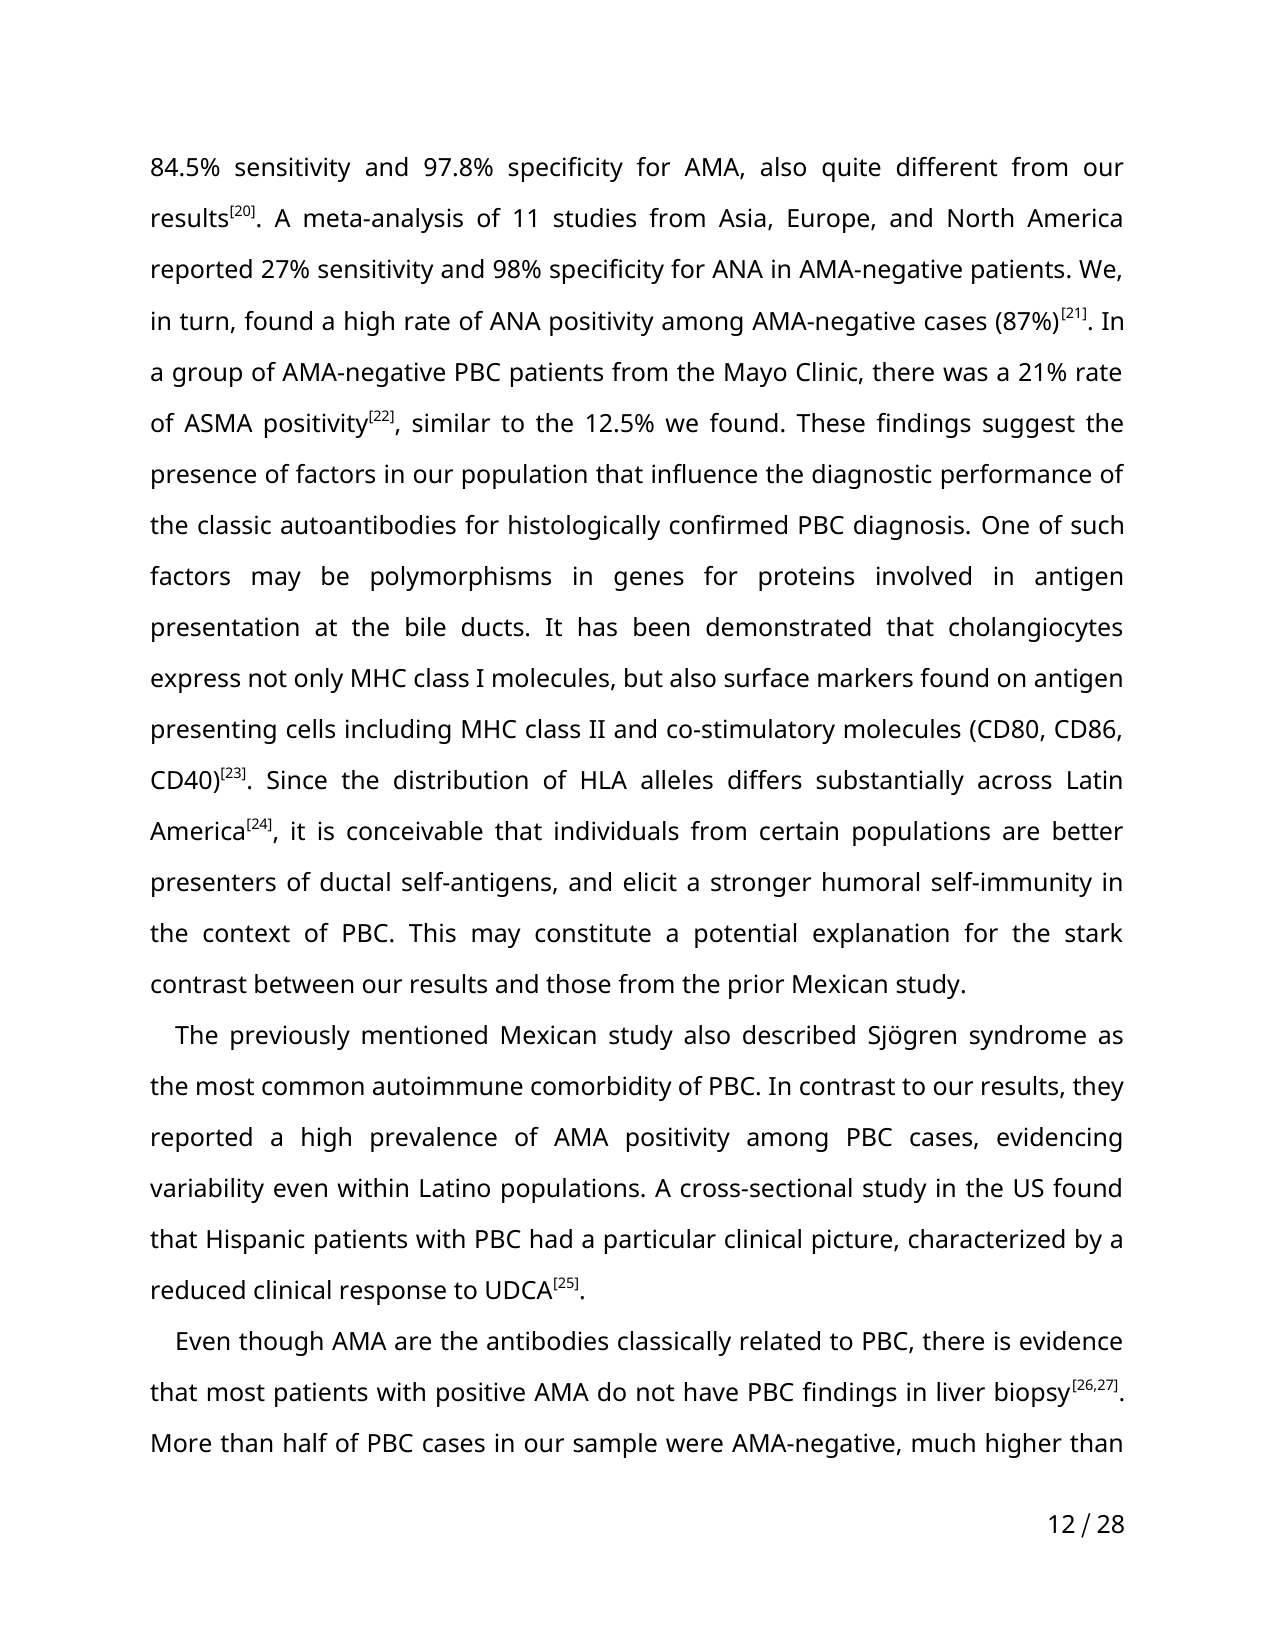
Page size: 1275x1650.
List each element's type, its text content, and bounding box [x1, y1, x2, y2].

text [150, 150, 1125, 1001]
text The previously mentioned Mexican study also described Sjögren syndrome as the most common autoimmune comorbidity of PBC. In contrast to our results, they reported a high prevalence of AMA positivity among PBC cases, evidencing variability even within Latino populations. A cross-sectional study in the US found that Hispanic patients with PBC had a particular clinical picture, characterized by a reduced clinical response to UDCA[25]. [150, 1018, 1125, 1307]
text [150, 1324, 1125, 1460]
